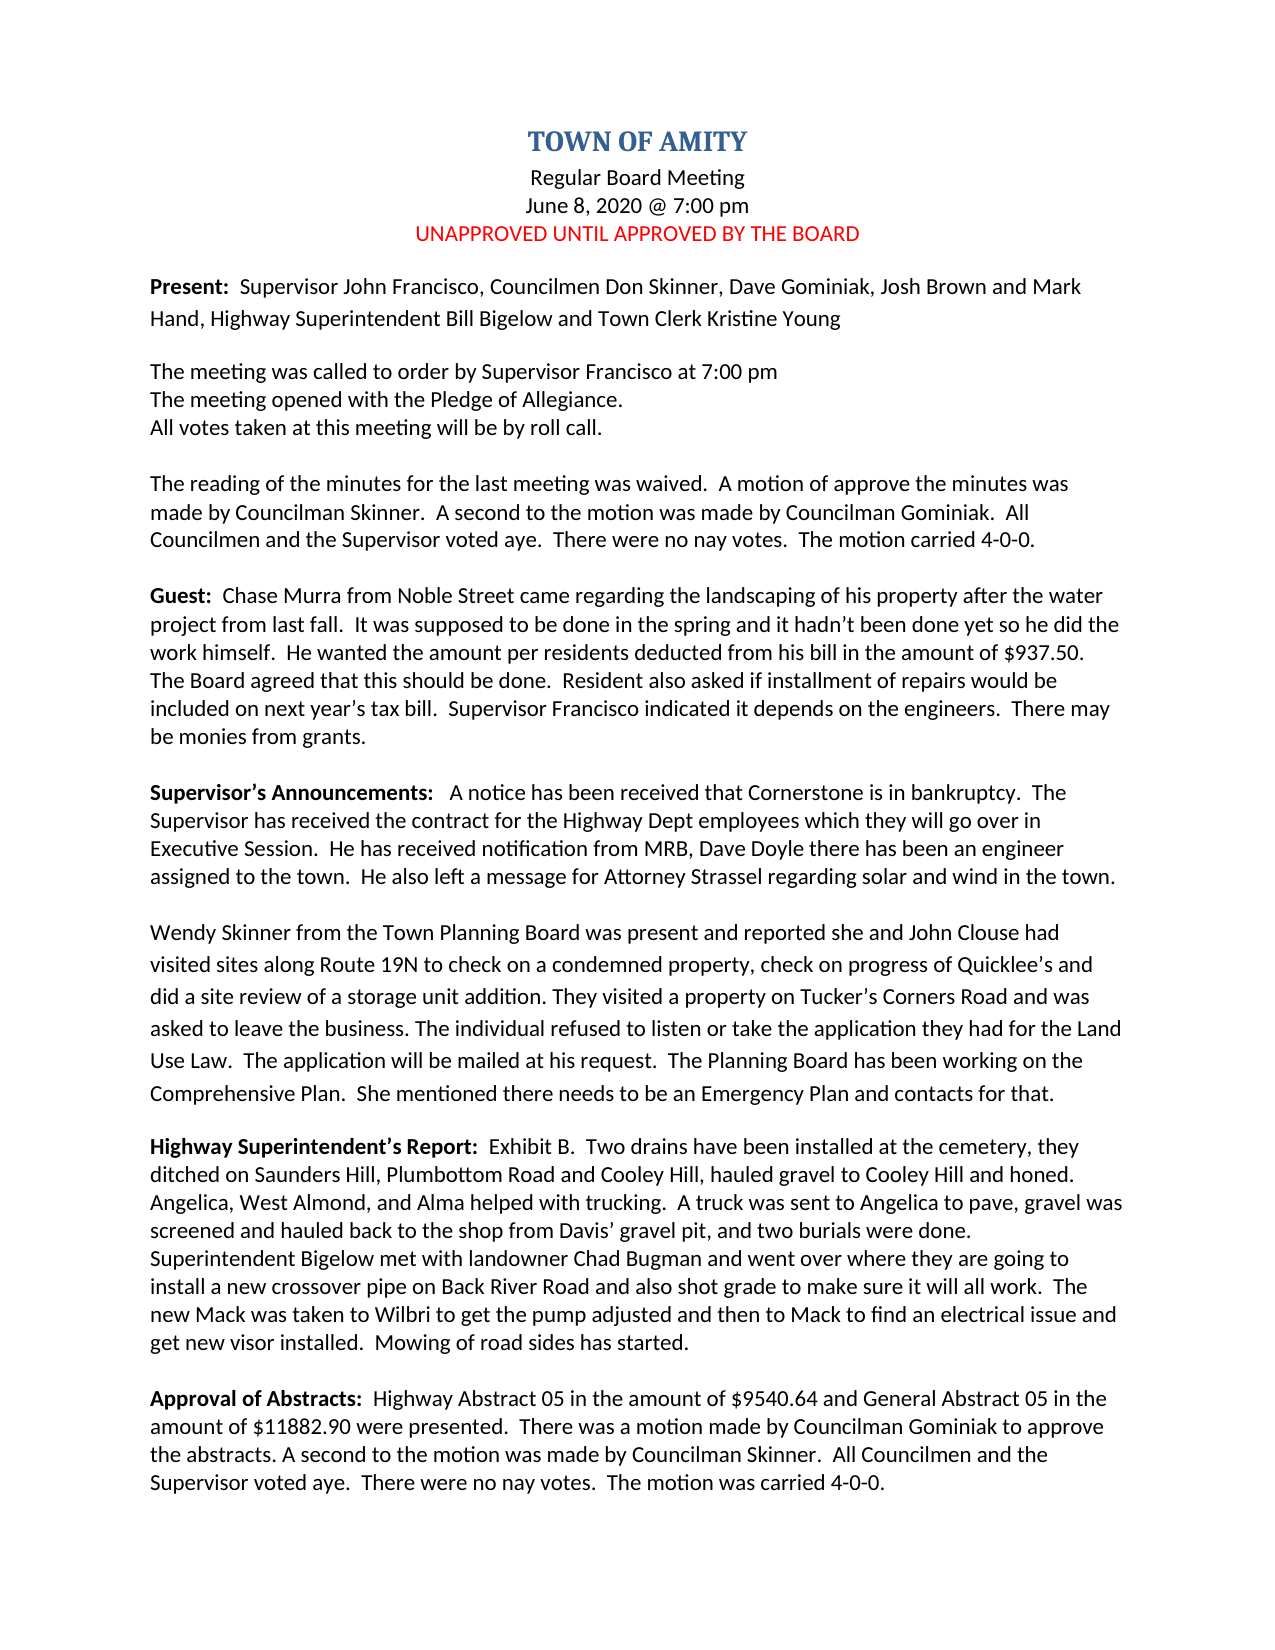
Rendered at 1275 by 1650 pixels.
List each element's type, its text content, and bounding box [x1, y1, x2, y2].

text Present: Supervisor John Francisco, Councilmen Don Skinner, Dave Gominiak, Josh Brown and Mark Hand, Highway Superintendent Bill Bigelow and Town Clerk Kristine Young [150, 272, 1125, 332]
text The reading of the minutes for the last meeting was waived. A motion of approve the minutes was made by Councilman Skinner. A second to the motion was made by Councilman Gominiak. All Councilmen and the Supervisor voted aye. There were no nay votes. The motion carried 4-0-0. [150, 469, 1125, 554]
text Supervisor’s Announcements: A notice has been received that Cornerstone is in bankruptcy. The Supervisor has received the contract for the Highway Dept employees which they will go over in Executive Session. He has received notification from MRB, Dave Doyle there has been an engineer assigned to the town. He also left a message for Attorney Strassel regarding solar and wind in the town. [150, 778, 1125, 890]
text All votes taken at this meeting will be by roll call. [150, 413, 1125, 442]
text The meeting was called to order by Supervisor Francisco at 7:00 pm [150, 357, 1125, 386]
text Wendy Skinner from the Town Planning Board was present and reported she and John Clouse had visited sites along Route 19N to check on a condemned property, check on progress of Quicklee’s and did a site review of a storage unit addition. They visited a property on Tucker’s Corners Road and was asked to leave the business. The individual refused to listen or take the application they had for the Land Use Law. The application will be mailed at his request. The Planning Board has been working on the Comprehensive Plan. She mentioned there needs to be an Emergency Plan and contacts for that. [150, 918, 1125, 1107]
text The meeting opened with the Pledge of Allegiance. [150, 386, 1125, 413]
text Highway Superintendent’s Report: Exhibit B. Two drains have been installed at the cemetery, they ditched on Saunders Hill, Plumbottom Road and Cooley Hill, hauled gravel to Cooley Hill and honed. Angelica, West Almond, and Alma helped with trucking. A truck was sent to Angelica to pave, gravel was screened and hauled back to the shop from Davis’ gravel pit, and two burials were done. Superintendent Bigelow met with landowner Chad Bugman and went over where they are going to install a new crossover pipe on Back River Road and also shot grade to make sure it will all work. The new Mack was taken to Wilbri to get the pump adjusted and then to Mack to find an electrical issue and get new visor installed. Mowing of road sides has started. [150, 1132, 1125, 1356]
text Guest: Chase Murra from Noble Street came regarding the landscaping of his property after the water project from last fall. It was supposed to be done in the spring and it hadn’t been done yet so he did the work himself. He wanted the amount per residents deducted from his bill in the amount of $937.50. The Board agreed that this should be done. Resident also asked if installment of repairs would be included on next year’s tax bill. Supervisor Francisco indicated it depends on the engineers. There may be monies from grants. [150, 582, 1125, 750]
text Approval of Abstracts: Highway Abstract 05 in the amount of $9540.64 and General Abstract 05 in the amount of $11882.90 were presented. There was a motion made by Councilman Gominiak to approve the abstracts. A second to the motion was made by Councilman Skinner. All Councilmen and the Supervisor voted aye. There were no nay votes. The motion was carried 4-0-0. [150, 1384, 1125, 1496]
